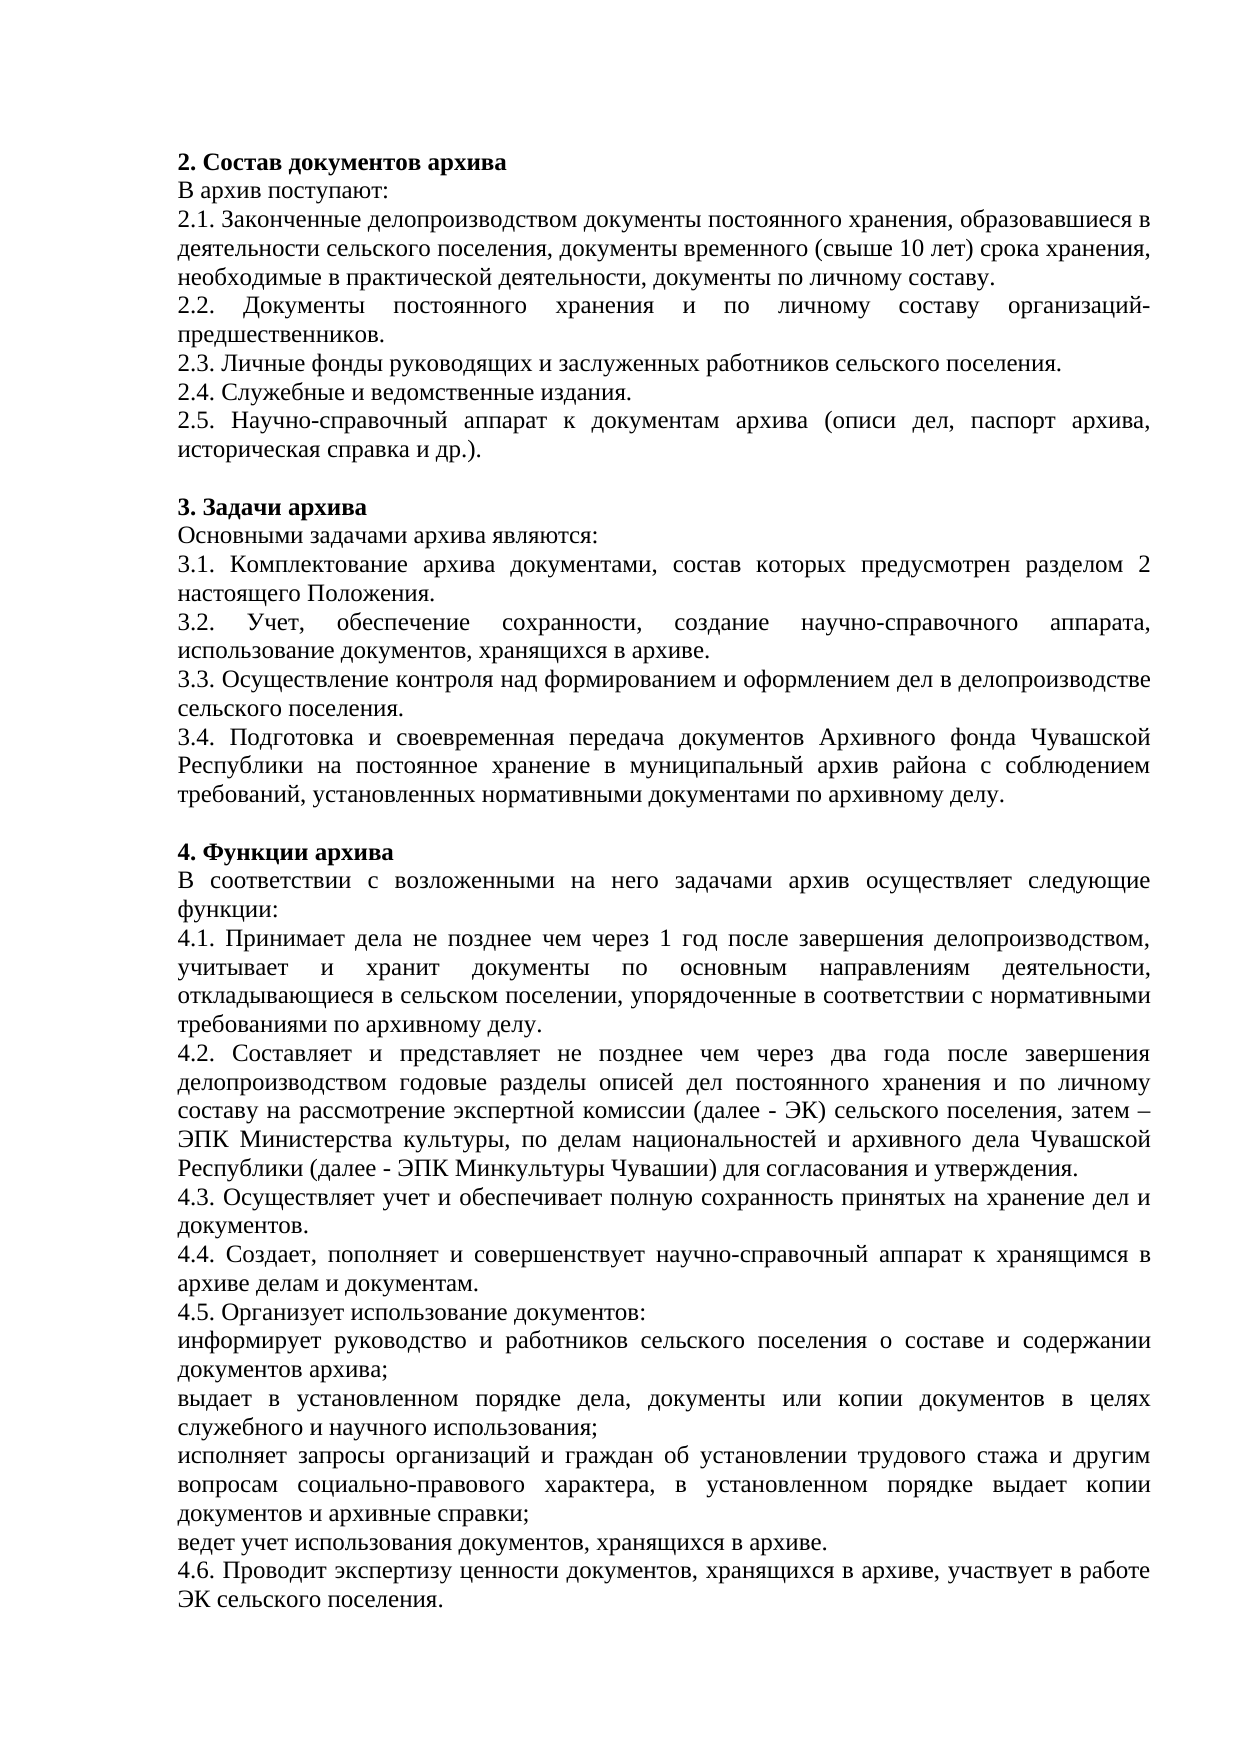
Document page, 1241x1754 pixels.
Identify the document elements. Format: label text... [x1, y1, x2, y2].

text 4. Функции архива [177, 837, 1152, 866]
text 2.2. Документы постоянного хранения и по личному составу организаций- предшественников. [177, 291, 1152, 348]
text 4.5. Организует использование документов: [177, 1297, 1152, 1326]
text ведет учет использования документов, хранящихся в архиве. [177, 1527, 1152, 1556]
text 3.1. Комплектование архива документами, состав которых предусмотрен разделом 2 настоящего Положения. [177, 549, 1152, 607]
text 2.4. Служебные и ведомственные издания. [177, 377, 1152, 406]
text 4.1. Принимает дела не позднее чем через 1 год после завершения делопроизводством, учитывает и хранит документы по основным направлениям деятельности, откладывающиеся в сельском поселении, упорядоченные в соответствии с нормативными требованиями по архивному делу. [177, 923, 1152, 1038]
text 2.5. Научно-справочный аппарат к документам архива (описи дел, паспорт архива, историческая справка и др.). [177, 406, 1152, 463]
text 3.4. Подготовка и своевременная передача документов Архивного фонда Чувашской Республики на постоянное хранение в муниципальный архив района с соблюдением требований, установленных нормативными документами по архивному делу. [177, 722, 1152, 808]
text 2.3. Личные фонды руководящих и заслуженных работников сельского поселения. [177, 348, 1152, 377]
text 3. Задачи архива [177, 492, 1152, 521]
text исполняет запросы организаций и граждан об установлении трудового стажа и другим вопросам социально-правового характера, в установленном порядке выдает копии документов и архивные справки; [177, 1441, 1152, 1527]
text В архив поступают: [177, 176, 1152, 204]
text выдает в установленном порядке дела, документы или копии документов в целях служебного и научного использования; [177, 1383, 1152, 1441]
text 2. Состав документов архива [177, 147, 1152, 176]
text 2.1. Законченные делопроизводством документы постоянного хранения, образовавшиеся в деятельности сельского поселения, документы временного (свыше 10 лет) срока хранения, необходимые в практической деятельности, документы по личному составу. [177, 204, 1152, 291]
text В соответствии с возложенными на него задачами архив осуществляет следующие функции: [177, 866, 1152, 923]
text Основными задачами архива являются: [177, 521, 1152, 549]
text информирует руководство и работников сельского поселения о составе и содержании документов архива; [177, 1326, 1152, 1383]
text 4.4. Создает, пополняет и совершенствует научно-справочный аппарат к хранящимся в архиве делам и документам. [177, 1239, 1152, 1297]
text 4.6. Проводит экспертизу ценности документов, хранящихся в архиве, участвует в работе ЭК сельского поселения. [177, 1556, 1152, 1613]
text 4.2. Составляет и представляет не позднее чем через два года после завершения делопроизводством годовые разделы описей дел постоянного хранения и по личному составу на рассмотрение экспертной комиссии (далее - ЭК) сельского поселения, затем –ЭПК Министерства культуры, по делам национальностей и архивного дела Чувашской Республики (далее - ЭПК Минкультуры Чувашии) для согласования и утверждения. [177, 1038, 1152, 1182]
text 3.2. Учет, обеспечение сохранности, создание научно-справочного аппарата, использование документов, хранящихся в архиве. [177, 607, 1152, 664]
text 4.3. Осуществляет учет и обеспечивает полную сохранность принятых на хранение дел и документов. [177, 1182, 1152, 1239]
text 3.3. Осуществление контроля над формированием и оформлением дел в делопроизводстве сельского поселения. [177, 664, 1152, 722]
